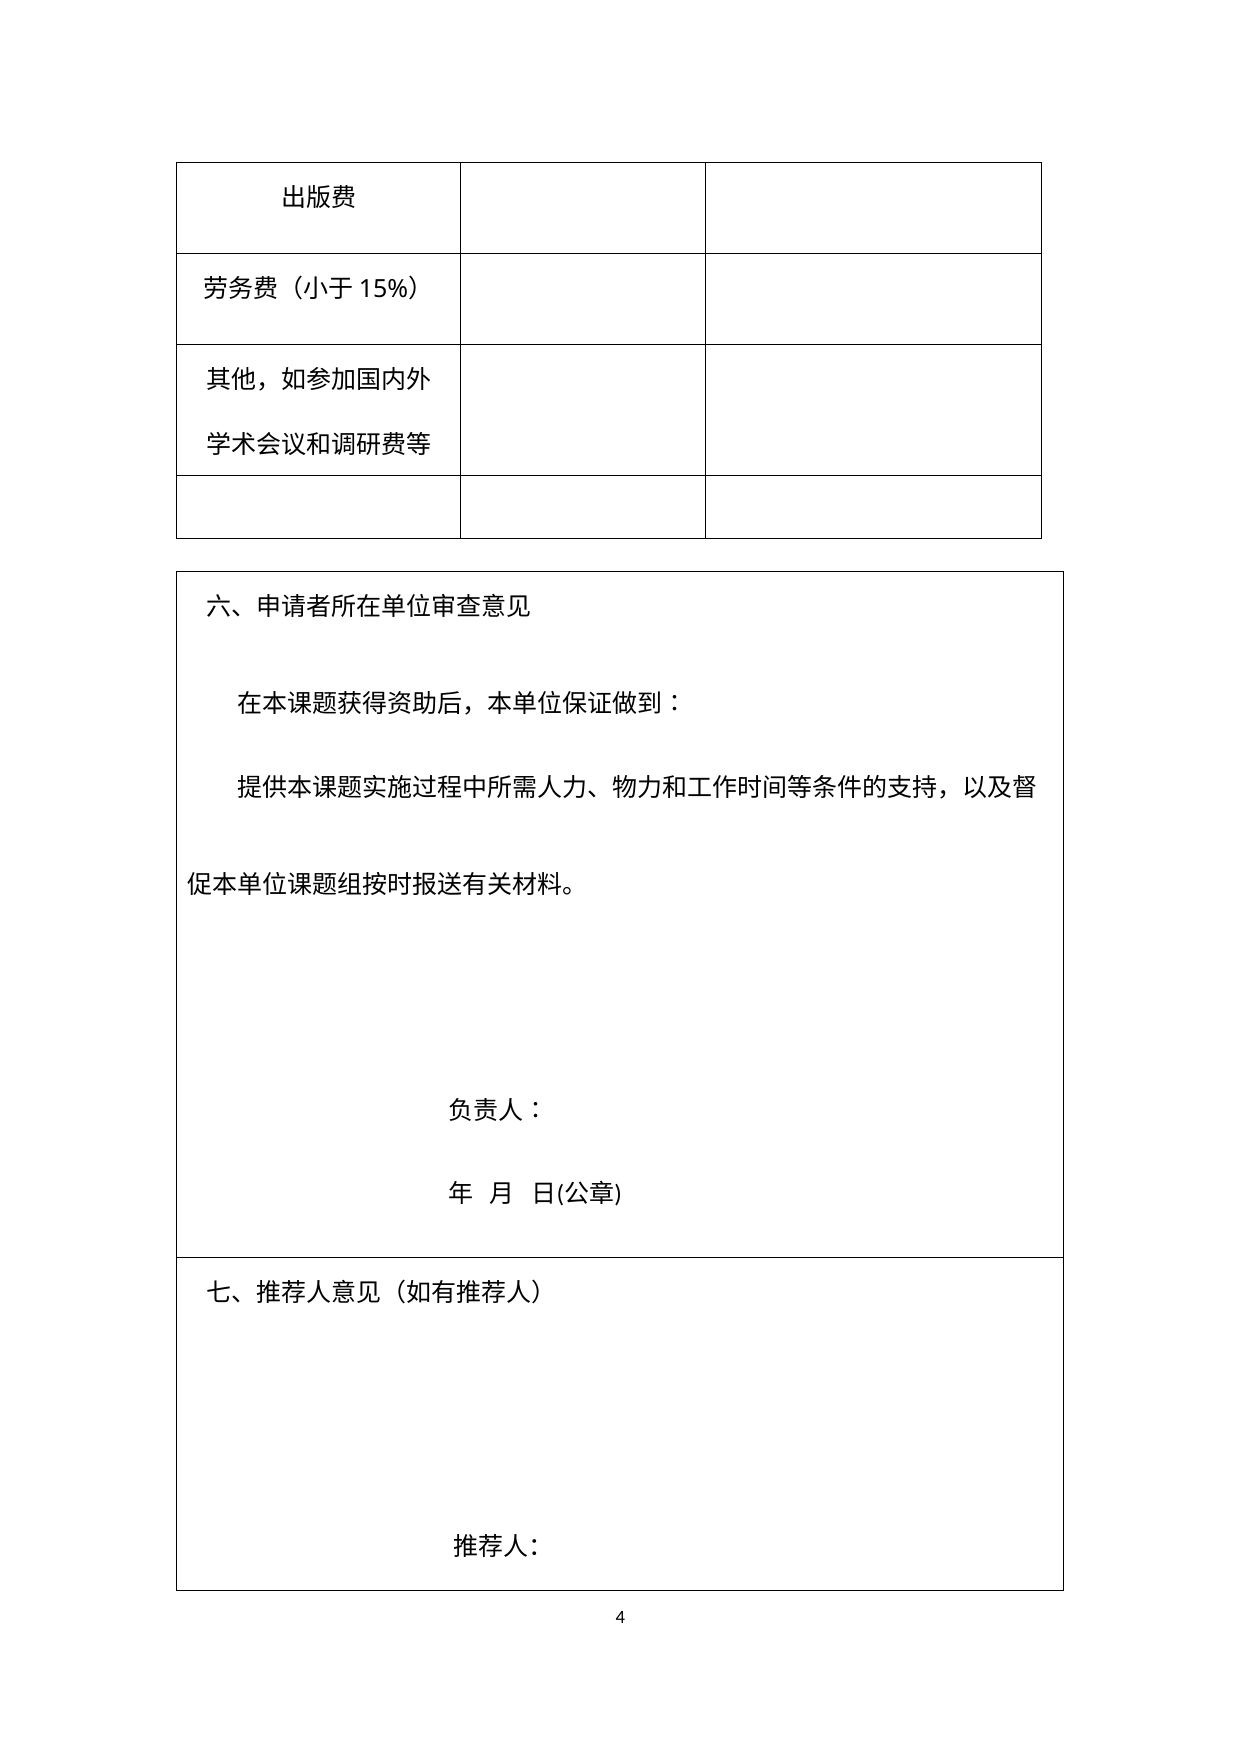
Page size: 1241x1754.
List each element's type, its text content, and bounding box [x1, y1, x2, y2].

table_cell [706, 476, 1041, 537]
table_cell 劳务费（小于15%） [177, 254, 460, 344]
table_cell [177, 1258, 1063, 1589]
table_cell [177, 476, 460, 537]
table_cell [706, 163, 1041, 253]
table_cell 出版费 [177, 163, 460, 253]
table_cell [461, 254, 705, 344]
table_header 申请者所在单位审查意见 在本课题获得资助后，本单位保证做到∶ 提供本课题实施过程中所需人力、物力和工作时间等条件的支持，以及督促本单位课题组按时报送有关材料。 负责人∶ 年 月 日(公章) [177, 572, 1063, 1257]
table_cell 其他，如参加国内外 学术会议和调研费等 [177, 345, 460, 475]
table_cell [461, 345, 705, 475]
table_cell [706, 254, 1041, 344]
table_cell [461, 476, 705, 537]
table_cell [461, 163, 705, 253]
table_cell [706, 345, 1041, 475]
